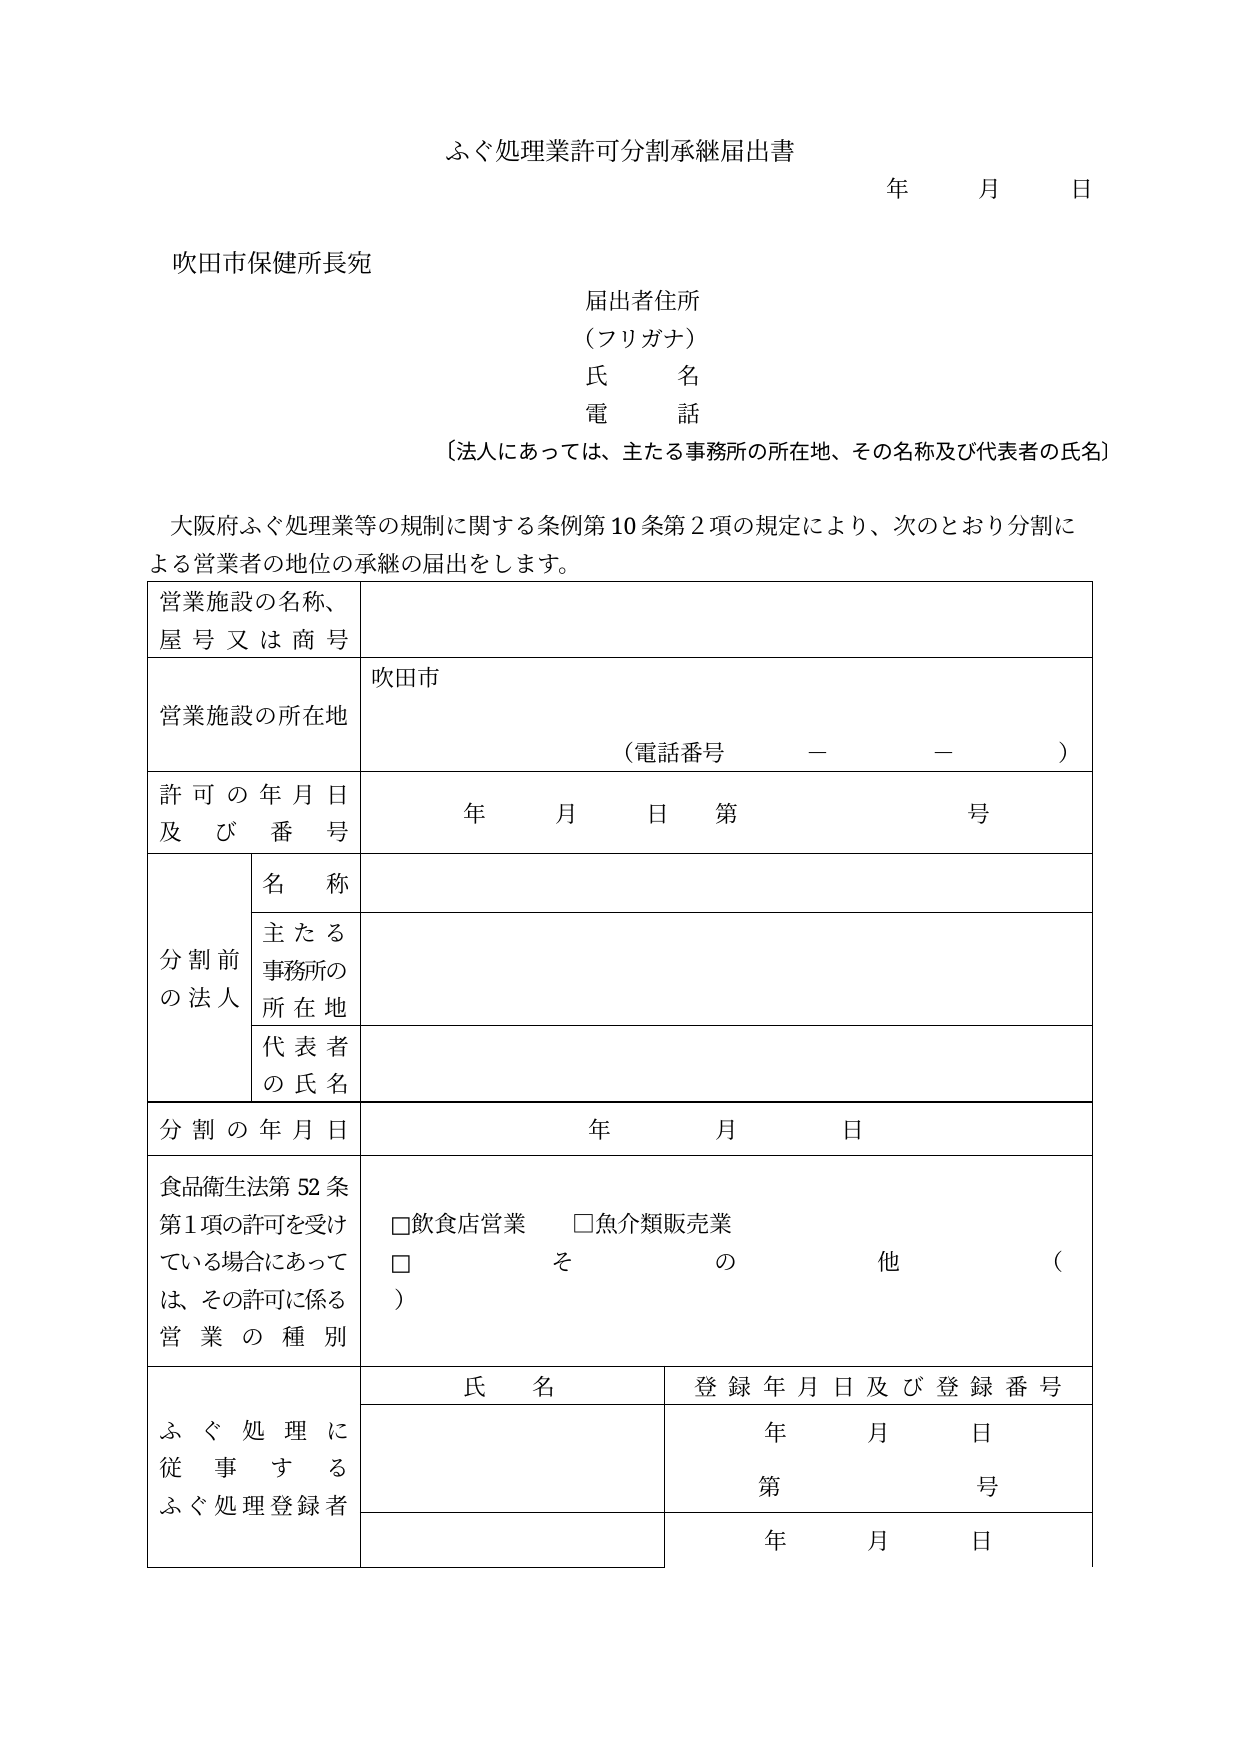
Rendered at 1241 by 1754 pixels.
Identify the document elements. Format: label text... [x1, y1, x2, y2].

text （フリガナ） [148, 318, 1092, 356]
table_header [361, 582, 1092, 657]
table_cell [361, 854, 1092, 912]
table_cell 営業施設の所在地 [148, 658, 360, 771]
table_cell 登録年月日及び登録番号 [665, 1367, 1092, 1404]
table_cell 分割の年月日 [148, 1103, 360, 1154]
text 氏 名 [148, 356, 1092, 393]
table_cell [361, 1026, 1092, 1101]
table_cell 氏 名 [361, 1367, 664, 1404]
table_cell 主たる 事務所の 所在地 [252, 913, 360, 1025]
text 年 月 日 [148, 168, 1092, 206]
table_cell 年 月 日 [665, 1513, 1092, 1567]
text ふぐ処理業許可分割承継届出書 [148, 131, 1092, 168]
text 電 話 [148, 393, 1092, 431]
table_cell 年 月 日 第 号 [361, 772, 1092, 853]
text 大阪府ふぐ処理業等の規制に関する条例第10条第２項の規定により、次のとおり分割による営業者の地位の承継の届出をします。 [148, 506, 1092, 581]
text 吹田市保健所長宛 [148, 243, 1092, 281]
table_cell 分割前の法人 [148, 854, 251, 1101]
table_cell 代表者の氏名 [252, 1026, 360, 1101]
table_cell ふぐ処理に 従事する ふぐ処理登録者 [148, 1367, 360, 1567]
table_cell 第 号 [665, 1459, 1092, 1512]
table_cell [361, 1513, 664, 1567]
table_cell 吹田市 （電話番号 － － ） [361, 658, 1092, 771]
table_cell 年 月 日 [361, 1103, 1092, 1154]
table_cell 年 月 日 [665, 1405, 1092, 1459]
table_cell 名称 [252, 854, 360, 912]
table_cell [361, 913, 1092, 1025]
text 〔法人にあっては、主たる事務所の所在地、その名称及び代表者の氏名〕 [148, 431, 1122, 468]
table_cell [361, 1405, 664, 1512]
table_cell 食品衛生法第52条第１項の許可を受けている場合にあっては、その許可に係る営業の種別 [148, 1156, 360, 1366]
table_header 営業施設の名称、 屋号又は商号 [148, 582, 360, 657]
table_cell 許可の年月日 及び番号 [148, 772, 360, 853]
text 届出者住所 [148, 281, 1092, 318]
table_cell □飲食店営業 □魚介類販売業 □その他（ ） [361, 1156, 1092, 1366]
